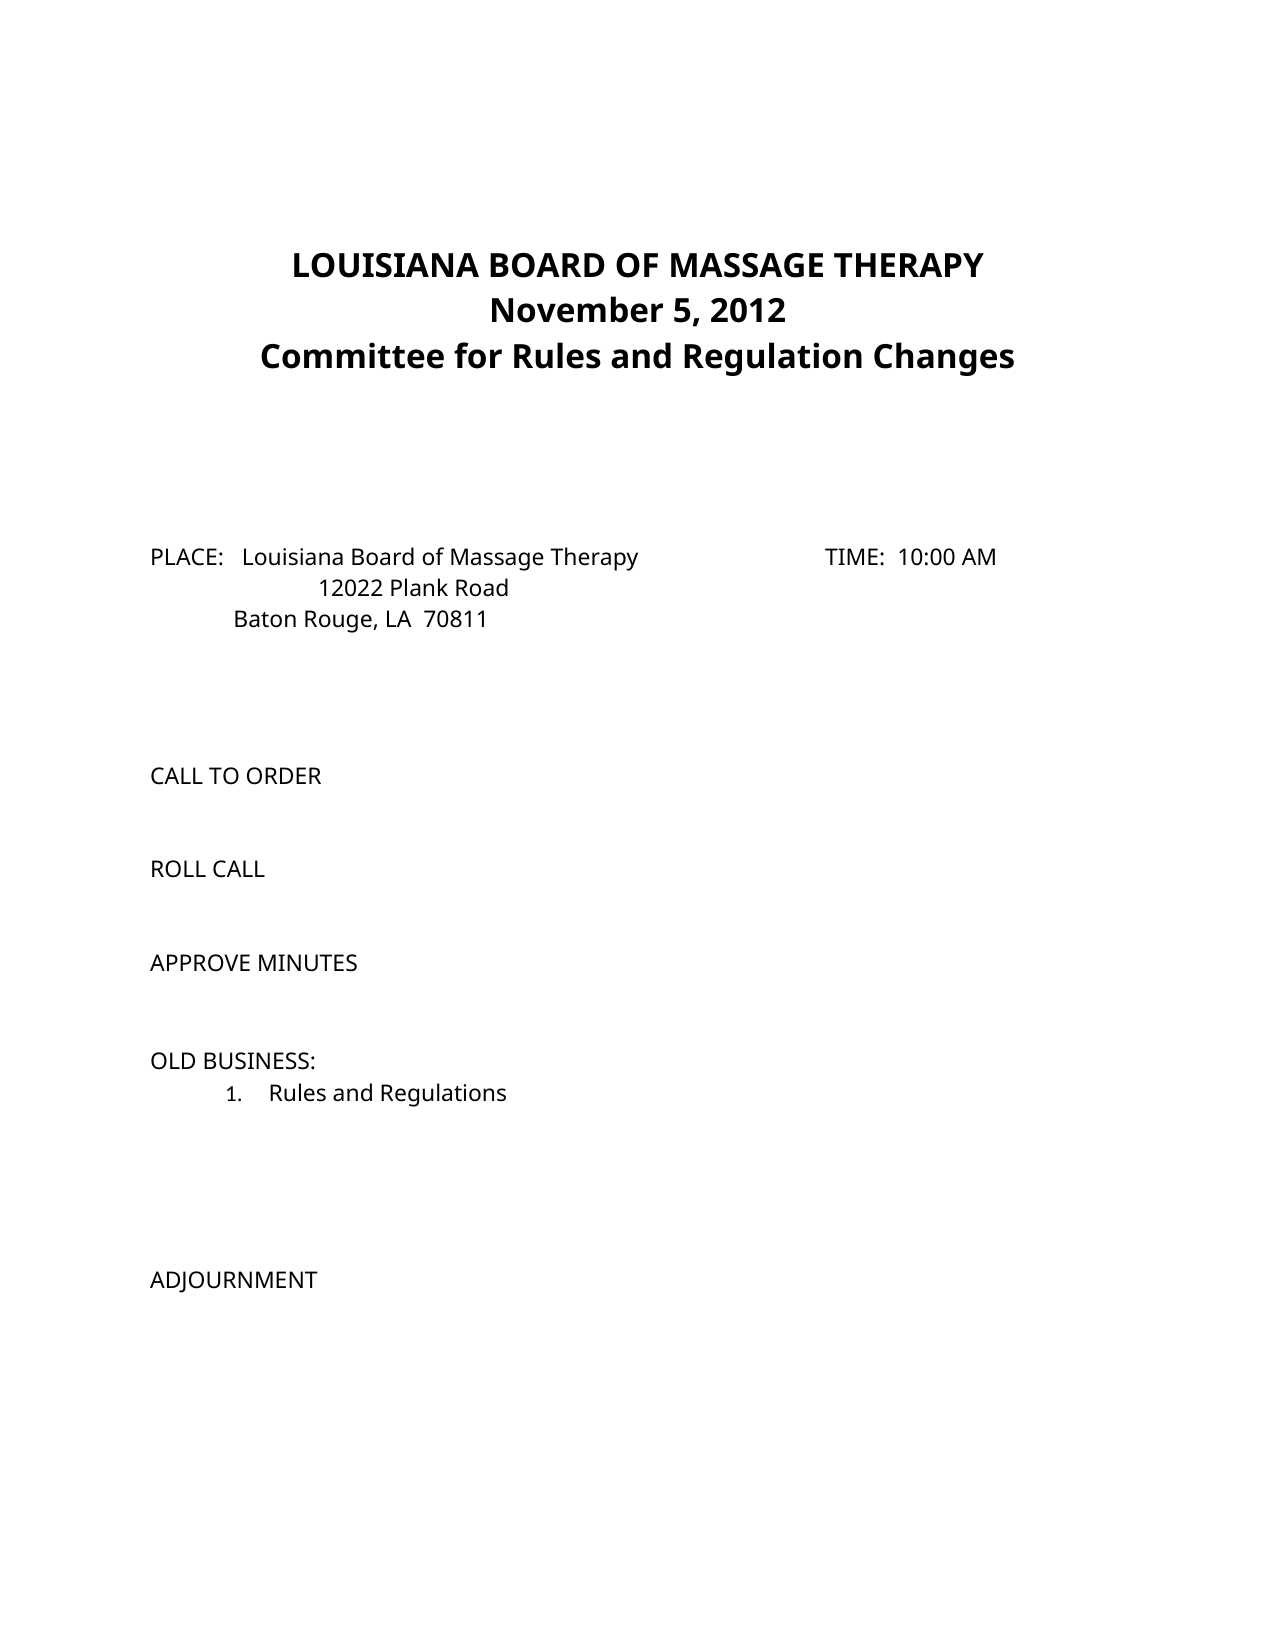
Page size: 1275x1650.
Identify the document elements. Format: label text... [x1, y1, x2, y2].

text ROLL CALL [150, 853, 1125, 884]
text PLACE: Louisiana Board of Massage Therapy TIME: 10:00 AM 12022 Plank Road [150, 541, 1125, 603]
text OLD BUSINESS: [150, 1045, 1125, 1076]
list Rules and Regulations [225, 1076, 1125, 1108]
text APPROVE MINUTES [150, 947, 1125, 978]
text CALL TO ORDER [150, 759, 1125, 791]
text November 5, 2012 [150, 287, 1125, 332]
text LOUISIANA BOARD OF MASSAGE THERAPY [150, 242, 1125, 287]
text ADJOURNMENT [150, 1264, 1125, 1295]
text Baton Rouge, LA 70811 [150, 603, 1125, 634]
text Committee for Rules and Regulation Changes [150, 332, 1125, 378]
